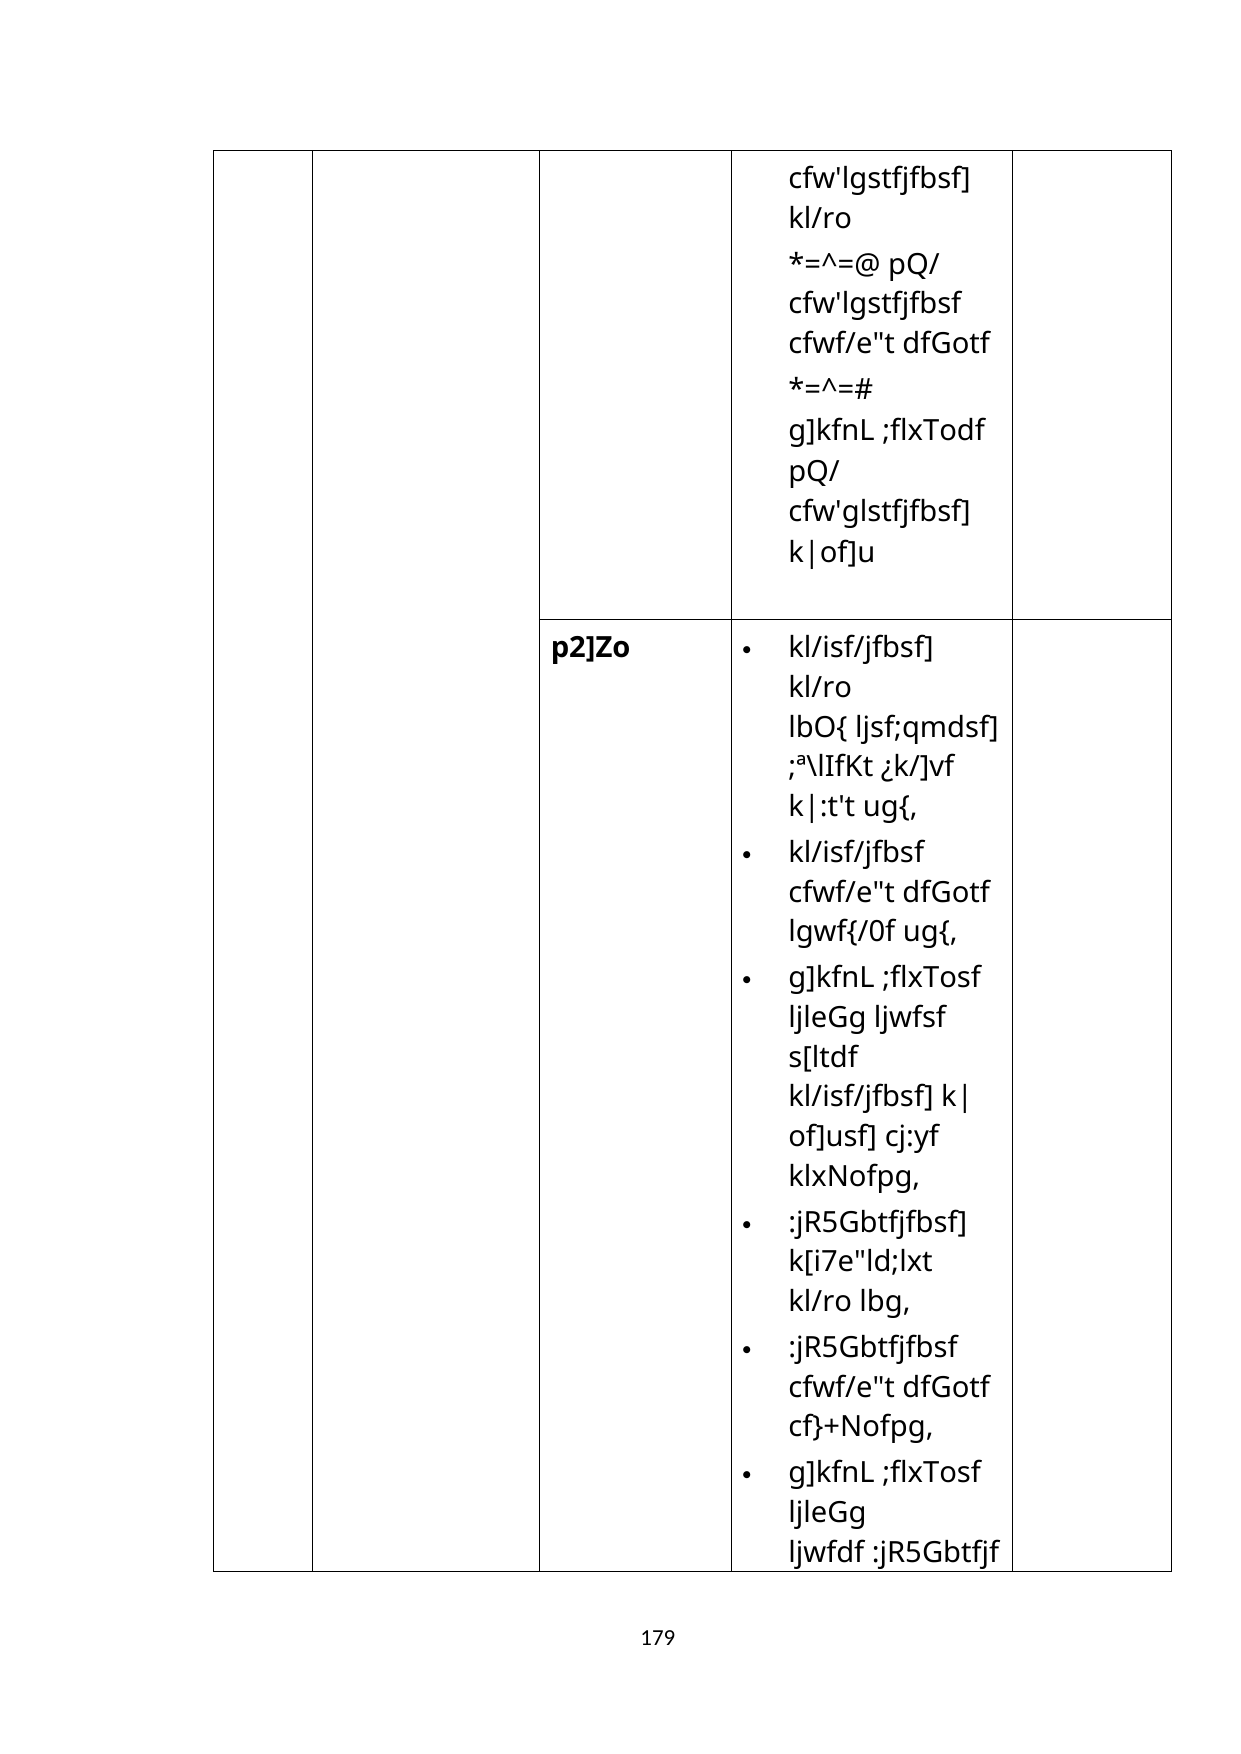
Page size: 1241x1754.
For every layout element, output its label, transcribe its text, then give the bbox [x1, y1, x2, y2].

table_cell [1013, 620, 1171, 1571]
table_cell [732, 151, 1012, 619]
table_cell [214, 151, 312, 1571]
table_cell [313, 151, 539, 1571]
table_cell p2]Zo [540, 620, 731, 1571]
table_cell [540, 151, 731, 619]
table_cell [732, 620, 1012, 1571]
table_cell [1013, 151, 1171, 619]
